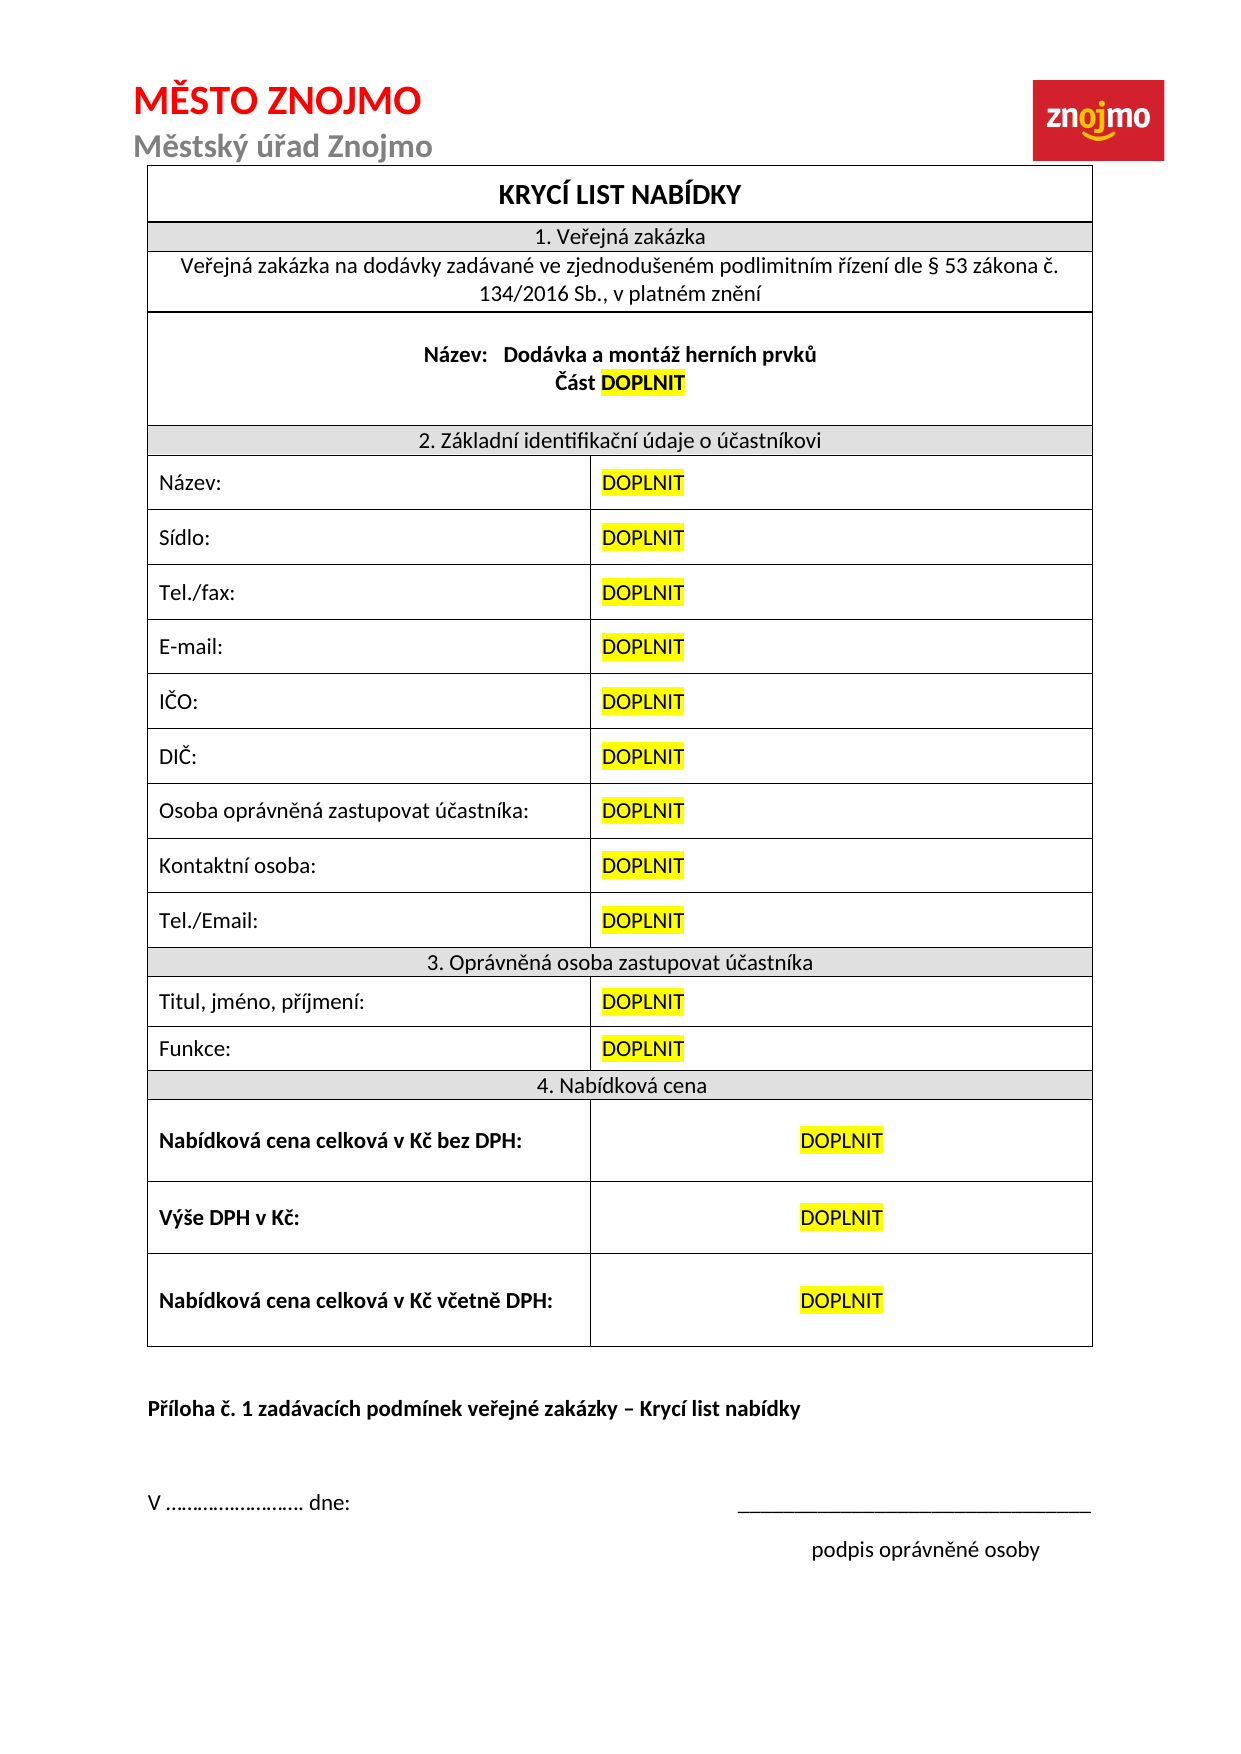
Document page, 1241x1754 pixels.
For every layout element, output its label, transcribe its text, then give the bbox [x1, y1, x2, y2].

text Příloha č. 1 zadávacích podmínek veřejné zakázky – Krycí list nabídky [148, 1394, 1093, 1422]
table_header KRYCÍ LIST NABÍDKY [148, 166, 1092, 221]
table_cell DOPLNIT [591, 839, 1092, 892]
table_cell DOPLNIT [591, 565, 1092, 619]
table_cell Veřejná zakázka na dodávky zadávané ve zjednodušeném podlimitním řízení dle § 53 zákona č. 134/2016 Sb., v platném znění [148, 252, 1092, 311]
table_cell IČO: [148, 674, 590, 728]
table_cell Tel./fax: [148, 565, 590, 619]
text V ………….…………. dne: _______________________________ [148, 1488, 1093, 1516]
table_cell Výše DPH v Kč: [148, 1182, 590, 1253]
table_cell DOPLNIT [591, 893, 1092, 947]
table_cell 3. Oprávněná osoba zastupovat účastníka [148, 948, 1092, 976]
table_cell Nabídková cena celková v Kč včetně DPH: [148, 1254, 590, 1346]
table_cell DOPLNIT [591, 620, 1092, 673]
table_cell DOPLNIT [591, 1254, 1092, 1346]
table_cell E-mail: [148, 620, 590, 673]
table_cell Osoba oprávněná zastupovat účastníka: [148, 784, 590, 837]
picture [1032, 80, 1165, 161]
table_cell Název: Dodávka a montáž herních prvků Část DOPLNIT [148, 313, 1092, 424]
table_cell Titul, jméno, příjmení: [148, 977, 590, 1026]
table_cell Nabídková cena celková v Kč bez DPH: [148, 1100, 590, 1181]
table_cell DIČ: [148, 729, 590, 783]
table_cell Kontaktní osoba: [148, 839, 590, 892]
table_cell 2. Základní identifikační údaje o účastníkovi [148, 426, 1092, 454]
table_cell DOPLNIT [591, 977, 1092, 1026]
table_cell DOPLNIT [591, 784, 1092, 837]
table_cell Funkce: [148, 1027, 590, 1070]
table_cell DOPLNIT [591, 729, 1092, 783]
table_cell 1. Veřejná zakázka [148, 223, 1092, 251]
table_cell 4. Nabídková cena [148, 1071, 1092, 1099]
table_cell Tel./Email: [148, 893, 590, 947]
table_cell DOPLNIT [591, 456, 1092, 509]
table_cell DOPLNIT [591, 1100, 1092, 1181]
table_cell Název: [148, 456, 590, 509]
table_cell DOPLNIT [591, 1182, 1092, 1253]
table_cell DOPLNIT [591, 510, 1092, 564]
table_cell DOPLNIT [591, 674, 1092, 728]
text podpis oprávněné osoby [148, 1535, 1093, 1563]
table_cell Sídlo: [148, 510, 590, 564]
table_cell DOPLNIT [591, 1027, 1092, 1070]
